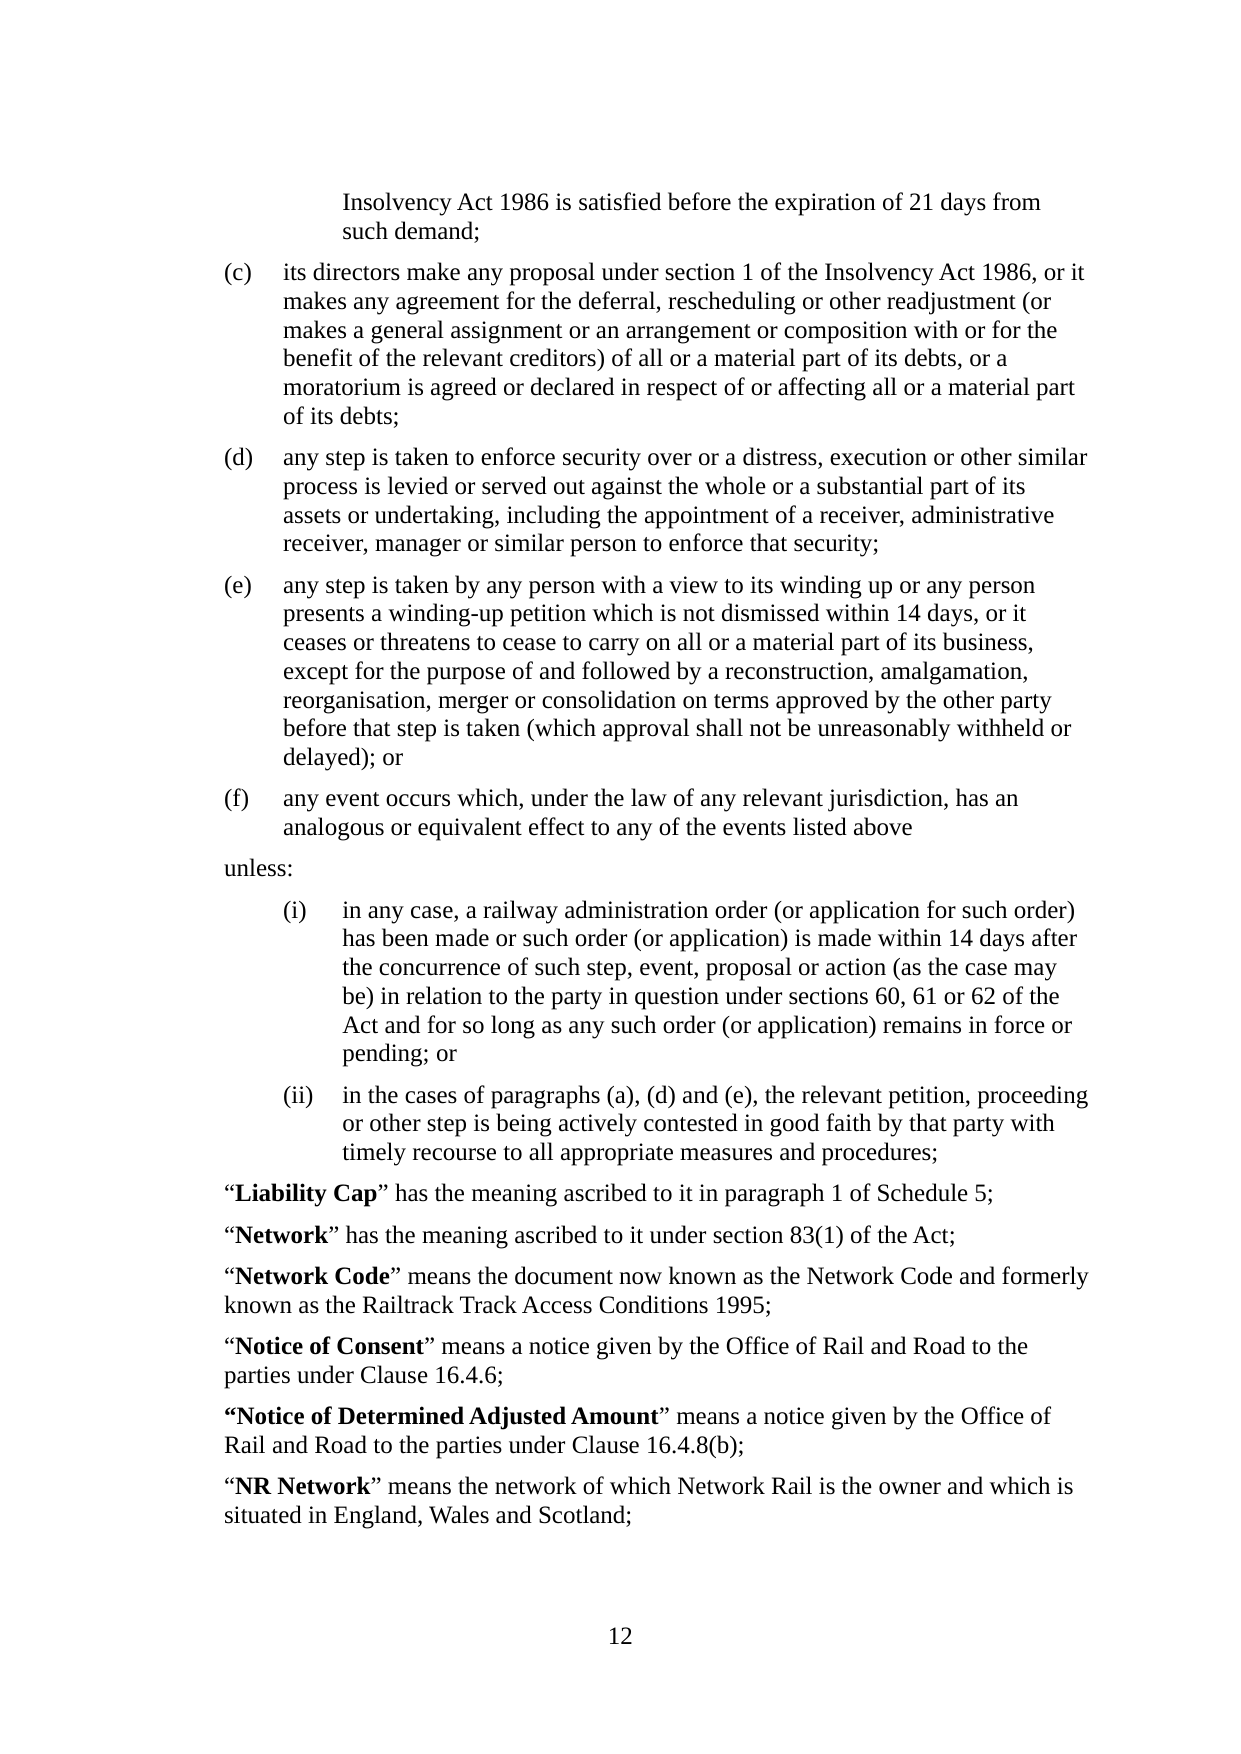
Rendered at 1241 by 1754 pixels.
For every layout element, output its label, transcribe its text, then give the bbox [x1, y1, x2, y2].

text “Network” has the meaning ascribed to it under section 83(1) of the Act; [224, 1220, 1090, 1248]
text (c) its directors make any proposal under section 1 of the Insolvency Act 1986, or it makes any agreement for the deferral, rescheduling or other readjustment (or makes a general assignment or an arrangement or composition with or for the benefit of the relevant creditors) of all or a material part of its debts, or a moratorium is agreed or declared in respect of or affecting all or a material part of its debts; [224, 257, 1090, 430]
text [283, 187, 1090, 245]
text (i) in any case, a railway administration order (or application for such order) has been made or such order (or application) is made within 14 days after the concurrence of such step, event, proposal or action (as the case may be) in relation to the party in question under sections 60, 61 or 62 of the Act and for so long as any such order (or application) remains in force or pending; or [283, 895, 1090, 1067]
text (f) any event occurs which, under the law of any relevant jurisdiction, has an analogous or equivalent effect to any of the events listed above [224, 783, 1090, 841]
text (e) any step is taken by any person with a view to its winding up or any person presents a winding-up petition which is not dismissed within 14 days, or it ceases or threatens to cease to carry on all or a material part of its business, except for the purpose of and followed by a reconstruction, amalgamation, reorganisation, merger or consolidation on terms approved by the other party before that step is taken (which approval shall not be unreasonably withheld or delayed); or [224, 570, 1090, 771]
text (ii) in the cases of paragraphs (a), (d) and (e), the relevant petition, proceeding or other step is being actively contested in good faith by that party with timely recourse to all appropriate measures and procedures; [283, 1080, 1090, 1166]
text “NR Network” means the network of which Network Rail is the owner and which is situated in England, Wales and Scotland; [224, 1471, 1090, 1528]
text (d) any step is taken to enforce security over or a distress, execution or other similar process is levied or served out against the whole or a substantial part of its assets or undertaking, including the appointment of a receiver, administrative receiver, manager or similar person to enforce that security; [224, 442, 1090, 557]
text unless: [224, 853, 1090, 882]
text “Notice of Determined Adjusted Amount” means a notice given by the Office of Rail and Road to the parties under Clause 16.4.8(b); [224, 1401, 1090, 1458]
text “Notice of Consent” means a notice given by the Office of Rail and Road to the parties under Clause 16.4.6; [224, 1331, 1090, 1388]
text “Liability Cap” has the meaning ascribed to it in paragraph 1 of Schedule 5; [224, 1178, 1090, 1207]
text “Network Code” means the document now known as the Network Code and formerly known as the Railtrack Track Access Conditions 1995; [224, 1261, 1090, 1318]
